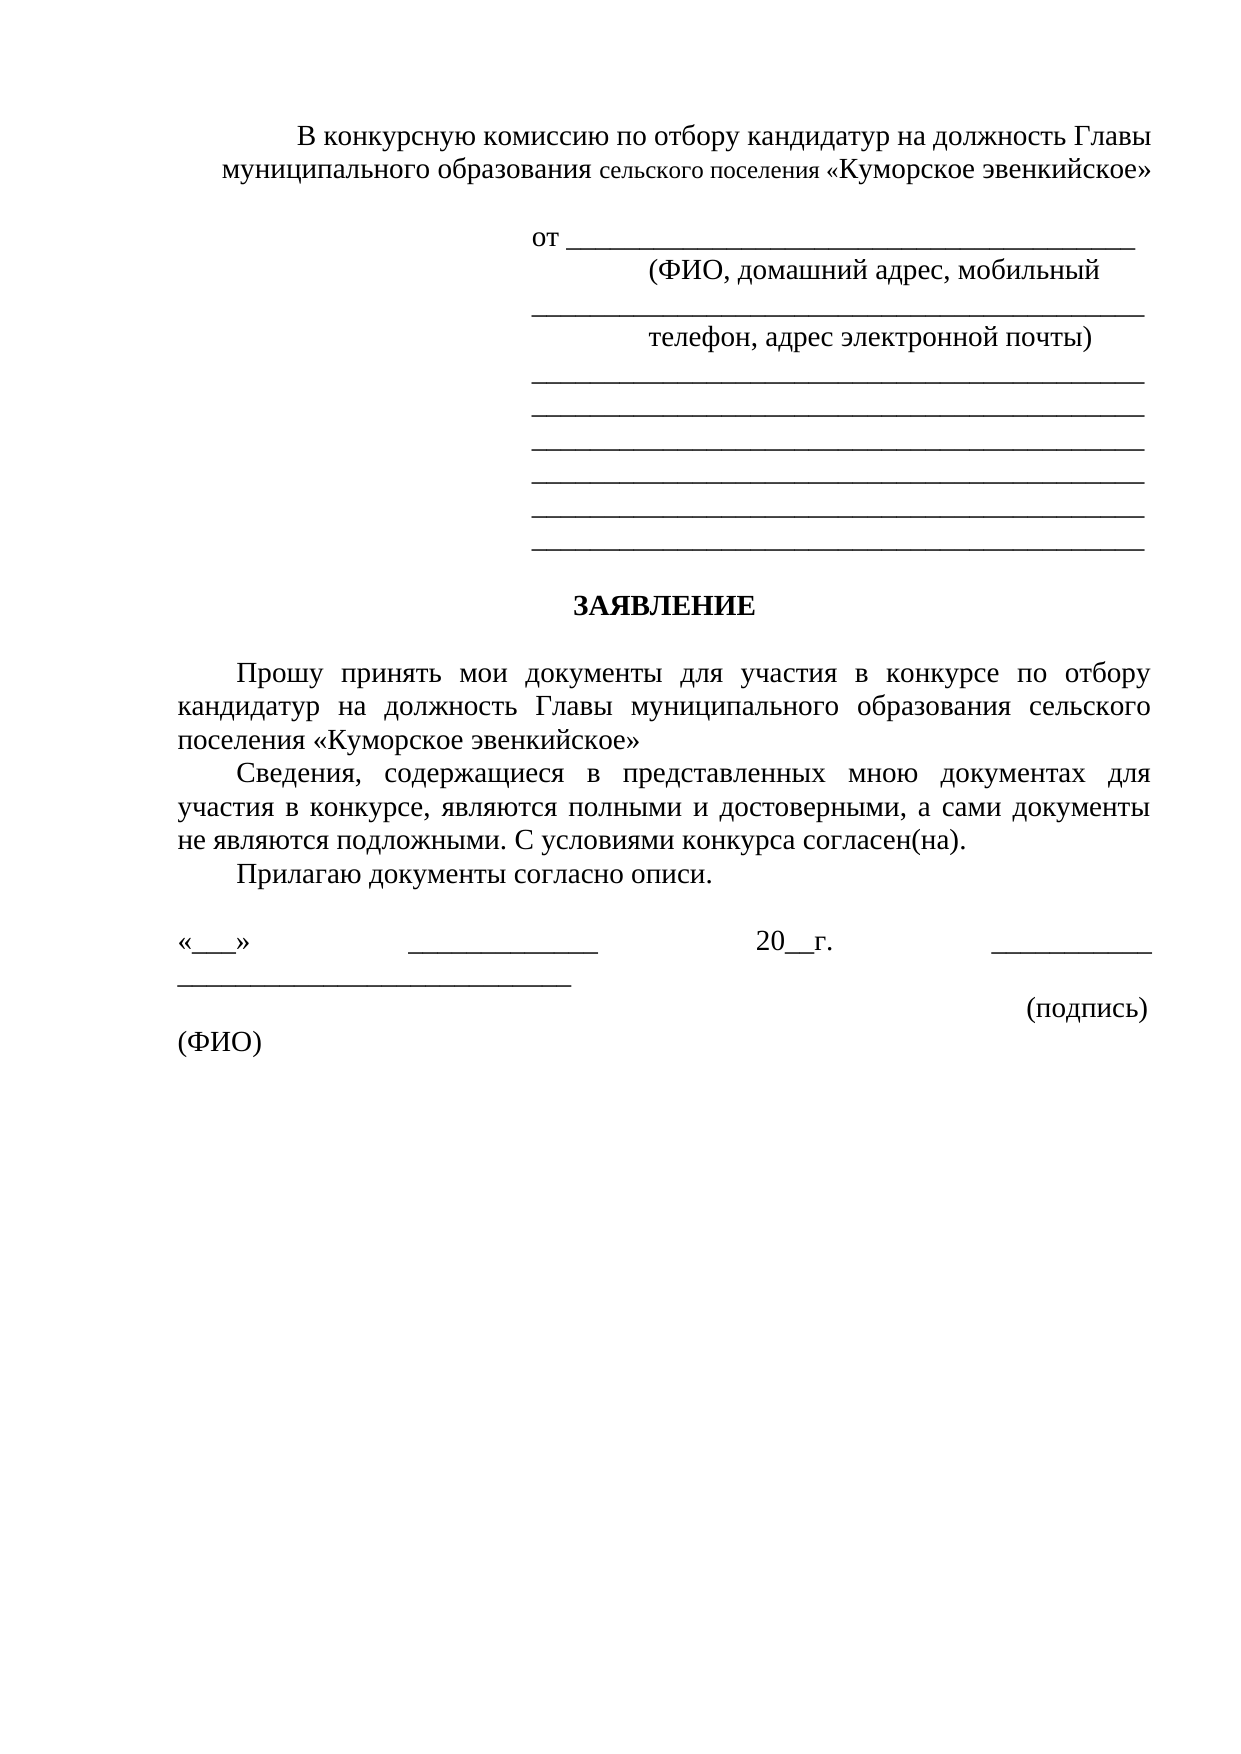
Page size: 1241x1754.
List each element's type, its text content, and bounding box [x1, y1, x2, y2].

text Прошу принять мои документы для участия в конкурсе по отбору кандидатур на должность Главы муниципального образования сельского поселения «Куморское эвенкийское» [177, 655, 1152, 755]
text Сведения, содержащиеся в представленных мною документах для участия в конкурсе, являются полными и достоверными, а сами документы не являются подложными. С условиями конкурса согласен(на). [177, 755, 1152, 856]
text __________________________________________ [532, 453, 1152, 487]
text «___» _____________ 20__г. ___________ ___________________________ [177, 923, 1152, 990]
text (ФИО, домашний адрес, мобильный [532, 252, 1152, 286]
text __________________________________________ [532, 386, 1152, 420]
text __________________________________________ [532, 286, 1152, 319]
text телефон, адрес электронной почты) [532, 319, 1152, 353]
text __________________________________________ [532, 353, 1152, 386]
text ЗАЯВЛЕНИЕ [177, 588, 1152, 621]
text В конкурсную комиссию по отбору кандидатур на должность Главы муниципального образования сельского поселения «Куморское эвенкийское» [177, 118, 1152, 185]
text от _______________________________________ [532, 219, 1152, 252]
text Прилагаю документы согласно описи. [177, 856, 1152, 889]
text __________________________________________ [532, 521, 1152, 554]
text __________________________________________ [532, 420, 1152, 453]
text __________________________________________ [532, 487, 1152, 521]
text (подпись) (ФИО) [177, 990, 1152, 1057]
